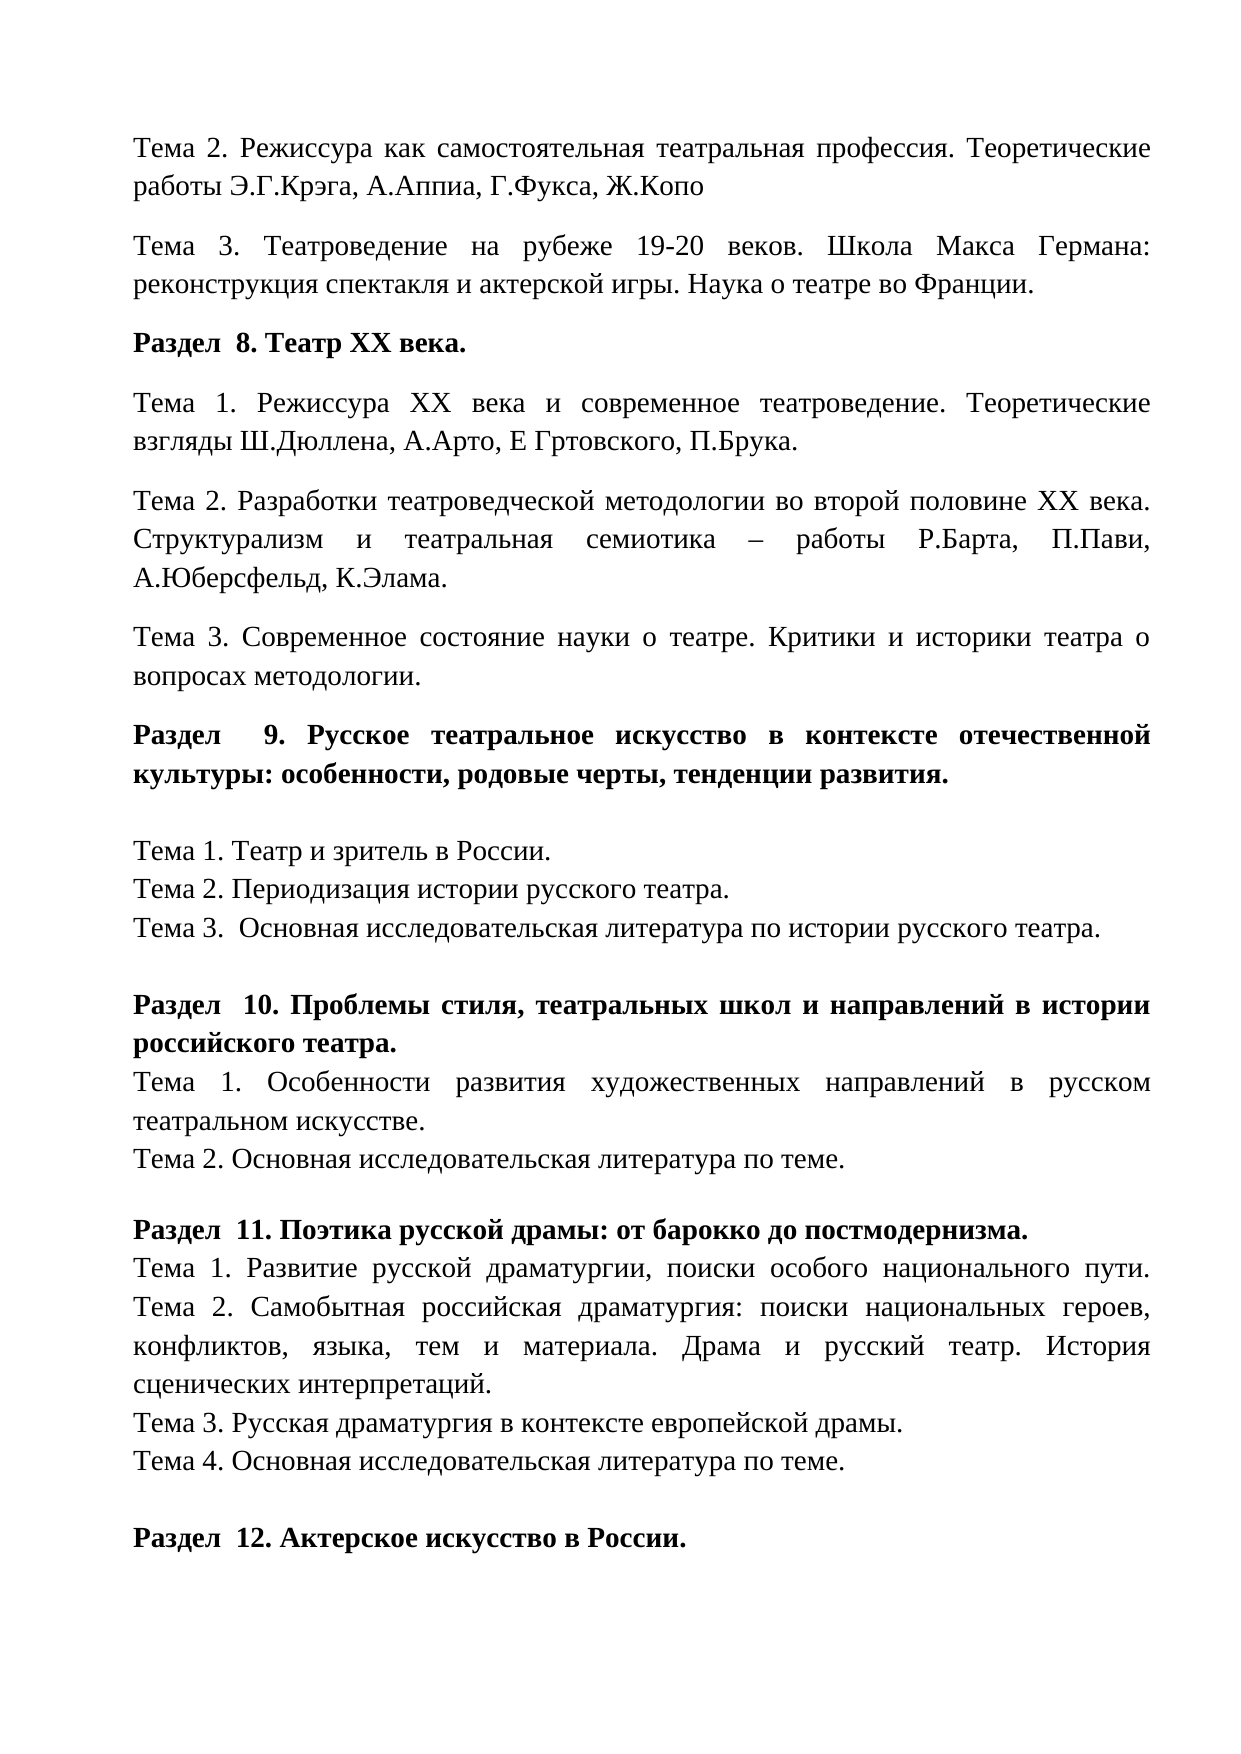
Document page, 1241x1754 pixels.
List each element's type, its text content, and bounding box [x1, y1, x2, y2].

text Тема 4. Основная исследовательская литература по теме. [133, 1443, 1152, 1477]
text Раздел 9. Русское театральное искусство в контексте отечественной культуры: особенности, родовые черты, тенденции развития. [133, 717, 1152, 789]
text Раздел 11. Поэтика русской драмы: от барокко до постмодернизма. [133, 1212, 1152, 1246]
text Тема 3. Русская драматургия в контексте европейской драмы. [133, 1405, 1152, 1438]
text Тема 3. Основная исследовательская литература по истории русского театра. [133, 910, 1152, 943]
text Тема 3. Театроведение на рубеже 19-20 веков. Школа Макса Германа: реконструкция спектакля и актерской игры. Наука о театре во Франции. [133, 228, 1152, 300]
text Тема 1. Особенности развития художественных направлений в русском театральном искусстве. [133, 1064, 1152, 1136]
text Тема 1. Развитие русской драматургии, поиски особого национального пути. Тема 2. Самобытная российская драматургия: поиски национальных героев, конфликтов, языка, тем и материала. Драма и русский театр. История сценических интерпретаций. [133, 1251, 1152, 1400]
text Тема 2. Основная исследовательская литература по теме. [133, 1141, 1152, 1175]
text Тема 1. Театр и зритель в России. [133, 833, 1152, 866]
text Тема 2. Разработки театроведческой методологии во второй половине ХХ века. Структурализм и театральная семиотика – работы Р.Барта, П.Пави, А.Юберсфельд, К.Элама. [133, 483, 1152, 593]
text Раздел 8. Театр ХХ века. [133, 326, 1152, 359]
text Тема 1. Режиссура ХХ века и современное театроведение. Теоретические взгляды Ш.Дюллена, А.Арто, Е Гртовского, П.Брука. [133, 385, 1152, 457]
text Раздел 12. Актерское искусство в России. [133, 1520, 1152, 1554]
text Тема 2. Периодизация истории русского театра. [133, 871, 1152, 905]
text Тема 2. Режиссура как самостоятельная театральная профессия. Теоретические работы Э.Г.Крэга, А.Аппиа, Г.Фукса, Ж.Копо [133, 130, 1152, 202]
text Раздел 10. Проблемы стиля, театральных школ и направлений в истории российского театра. [133, 987, 1152, 1059]
text Тема 3. Современное состояние науки о театре. Критики и историки театра о вопросах методологии. [133, 619, 1152, 691]
